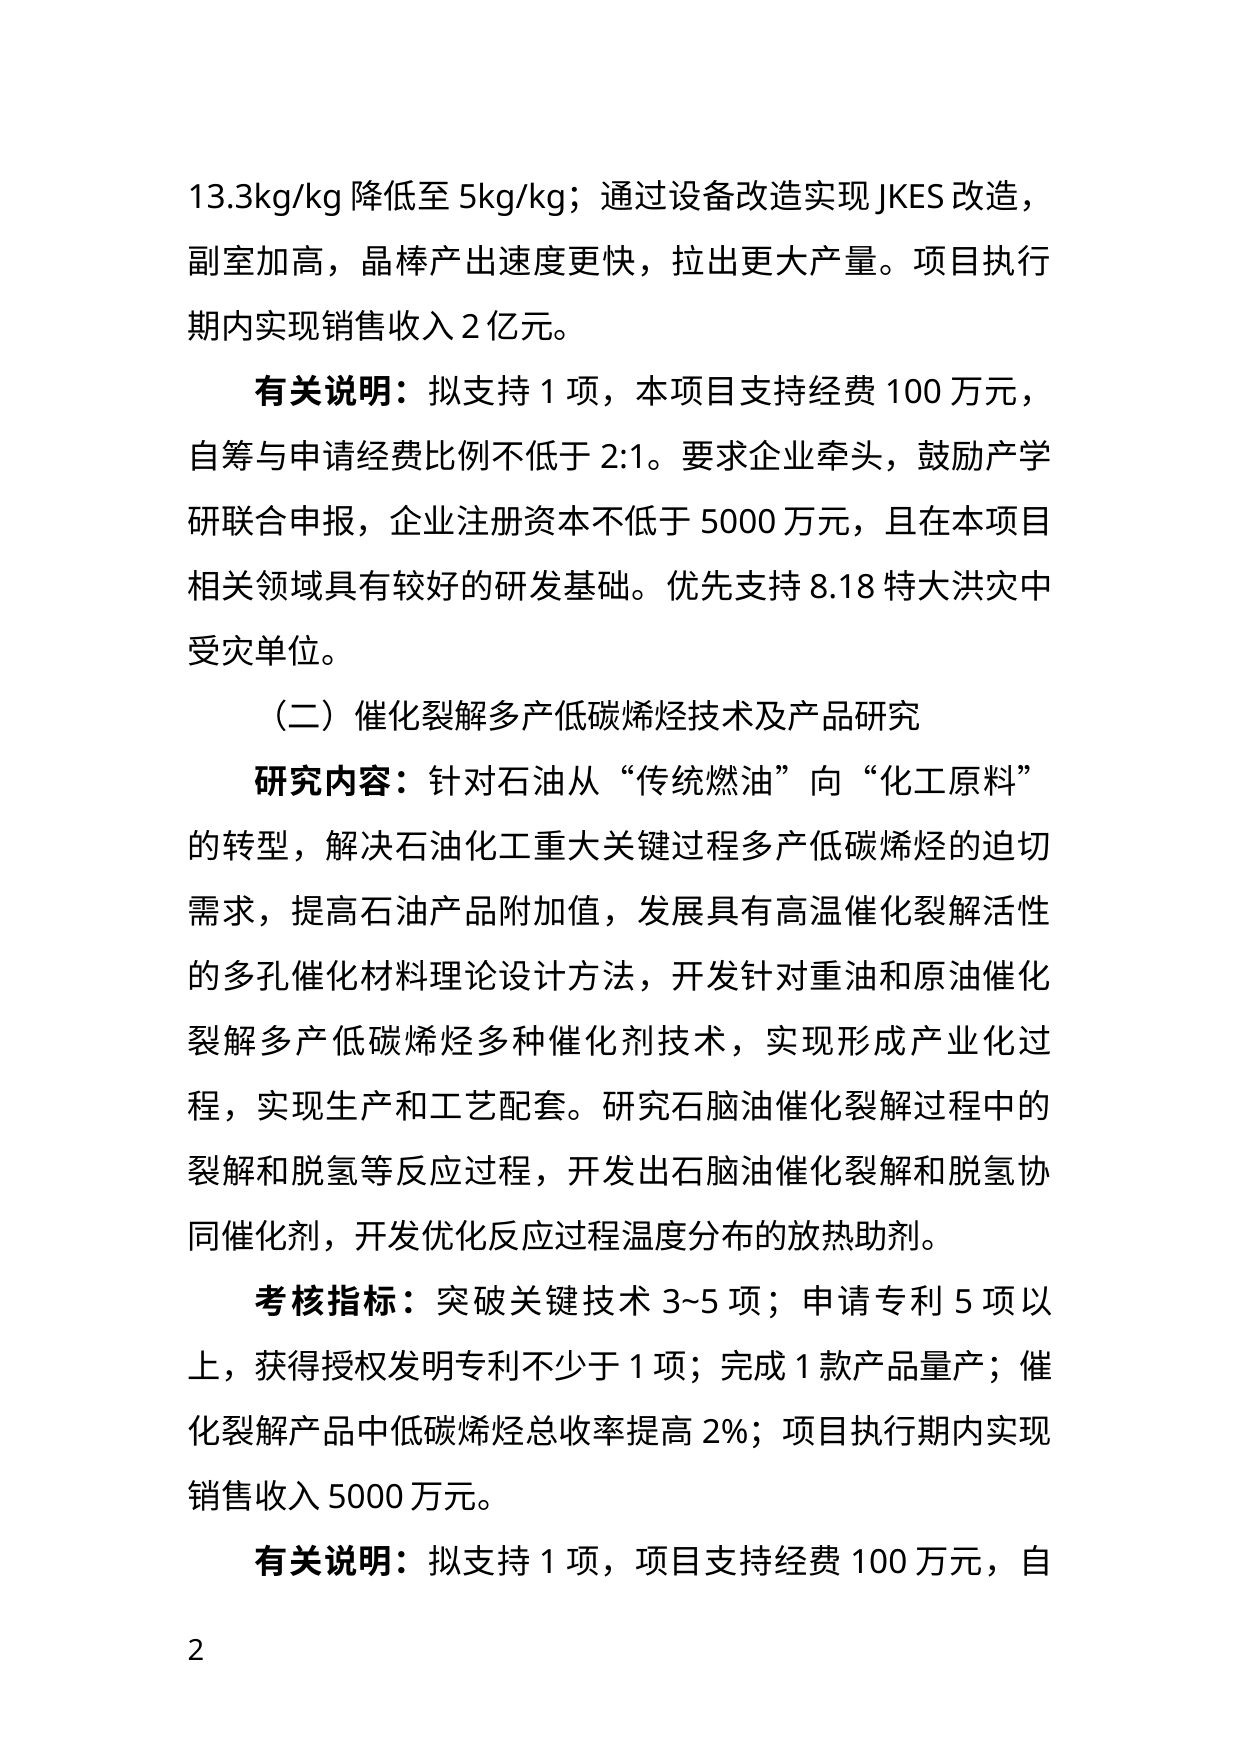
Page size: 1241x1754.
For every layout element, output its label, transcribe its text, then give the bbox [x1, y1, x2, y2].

list 催化裂解多产低碳烯烃技术及产品研究 [187, 682, 1053, 747]
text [187, 162, 1053, 357]
text 考核指标：突破关键技术3~5项；申请专利5项以上，获得授权发明专利不少于1项；完成1款产品量产；催化裂解产品中低碳烯烃总收率提高2%；项目执行期内实现销售收入5000万元。 [187, 1267, 1053, 1527]
text 有关说明：拟支持1项，本项目支持经费100万元，自筹与申请经费比例不低于2:1。要求企业牵头，鼓励产学研联合申报，企业注册资本不低于5000万元，且在本项目相关领域具有较好的研发基础。优先支持8.18特大洪灾中受灾单位。 [187, 357, 1053, 682]
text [187, 1527, 1053, 1592]
list 研究内容：针对石油从“传统燃油”向“化工原料”的转型，解决石油化工重大关键过程多产低碳烯烃的迫切需求，提高石油产品附加值，发展具有高温催化裂解活性的多孔催化材料理论设计方法，开发针对重油和原油催化裂解多产低碳烯烃多种催化剂技术，实现形成产业化过程，实现生产和工艺配套。研究石脑油催化裂解过程中的裂解和脱氢等反应过程，开发出石脑油催化裂解和脱氢协同催化剂，开发优化反应过程温度分布的放热助剂。 [187, 747, 1053, 1267]
